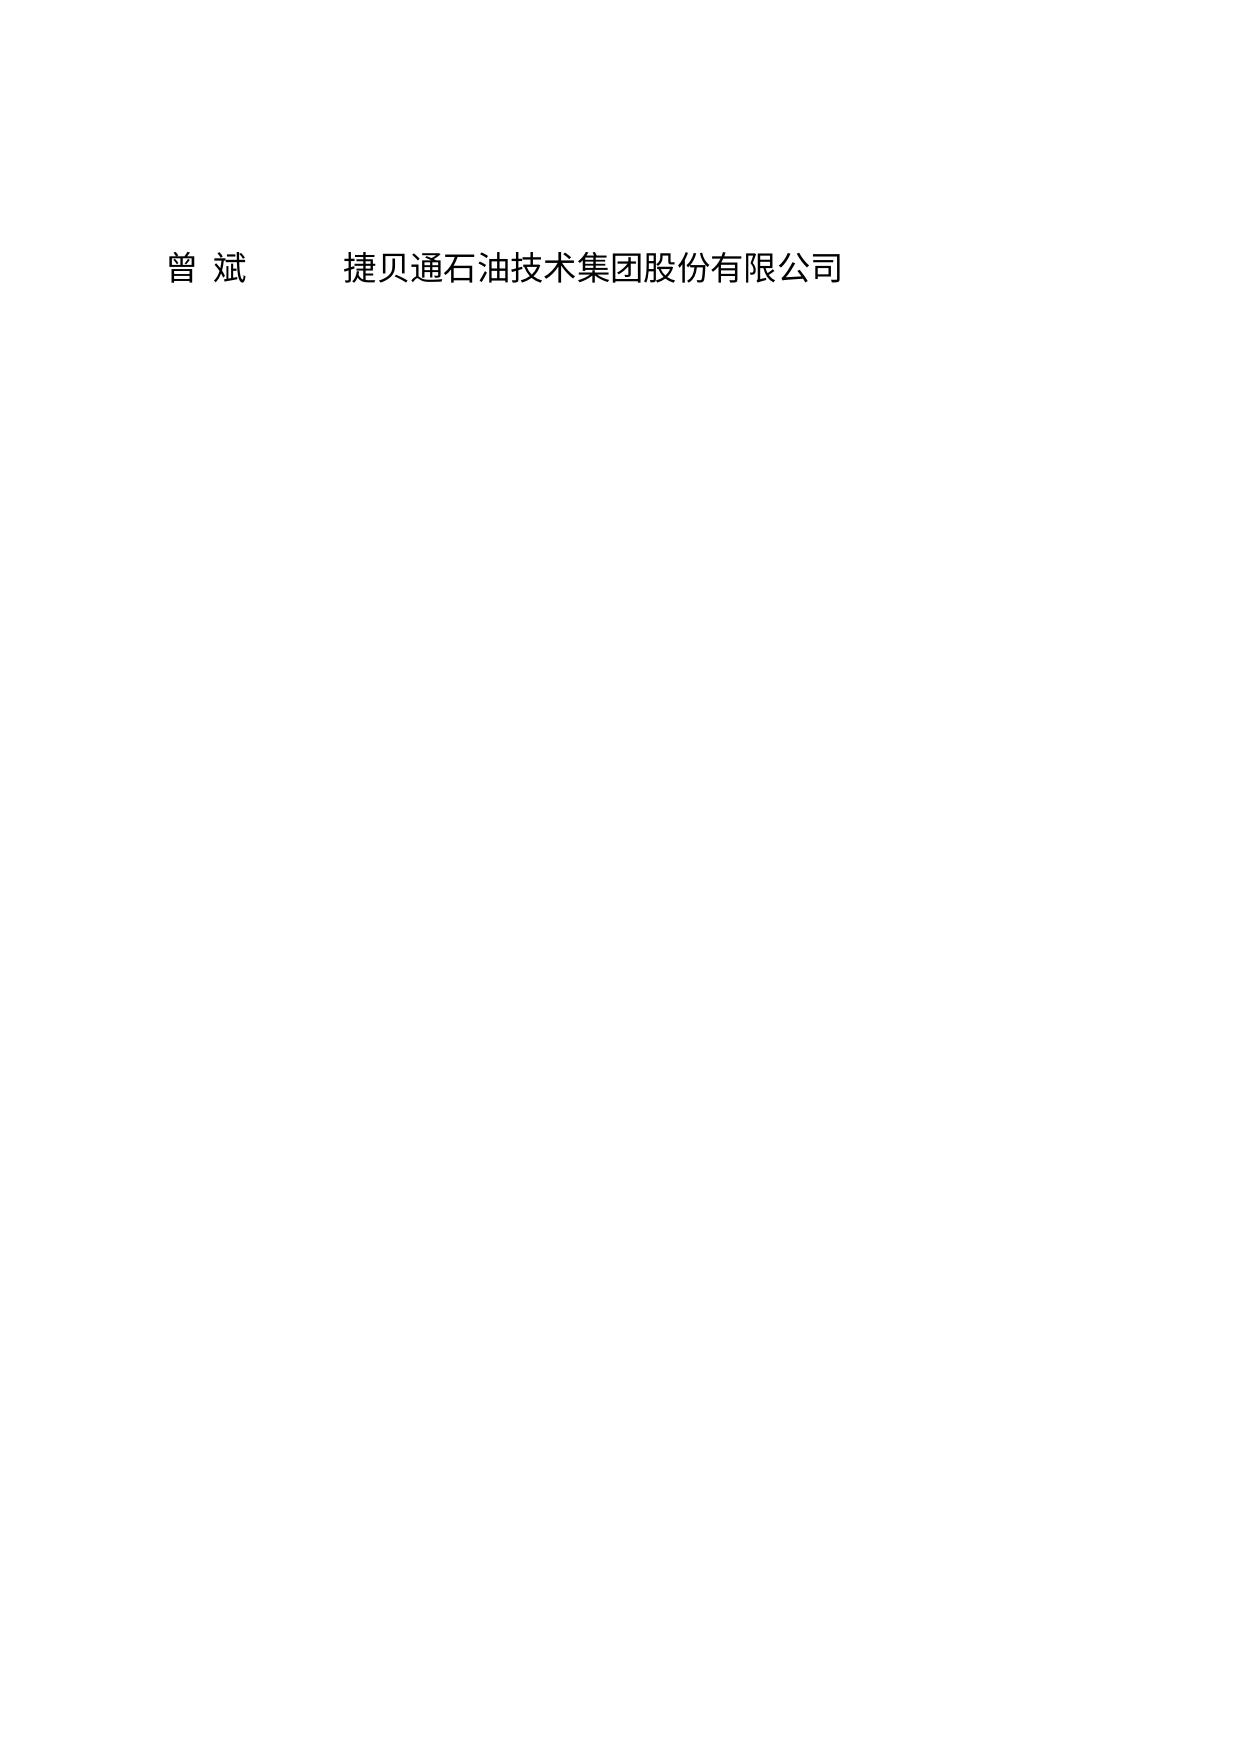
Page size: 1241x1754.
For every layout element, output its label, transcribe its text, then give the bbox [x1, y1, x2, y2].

text 曾 斌 捷贝通石油技术集团股份有限公司 [165, 233, 1087, 298]
